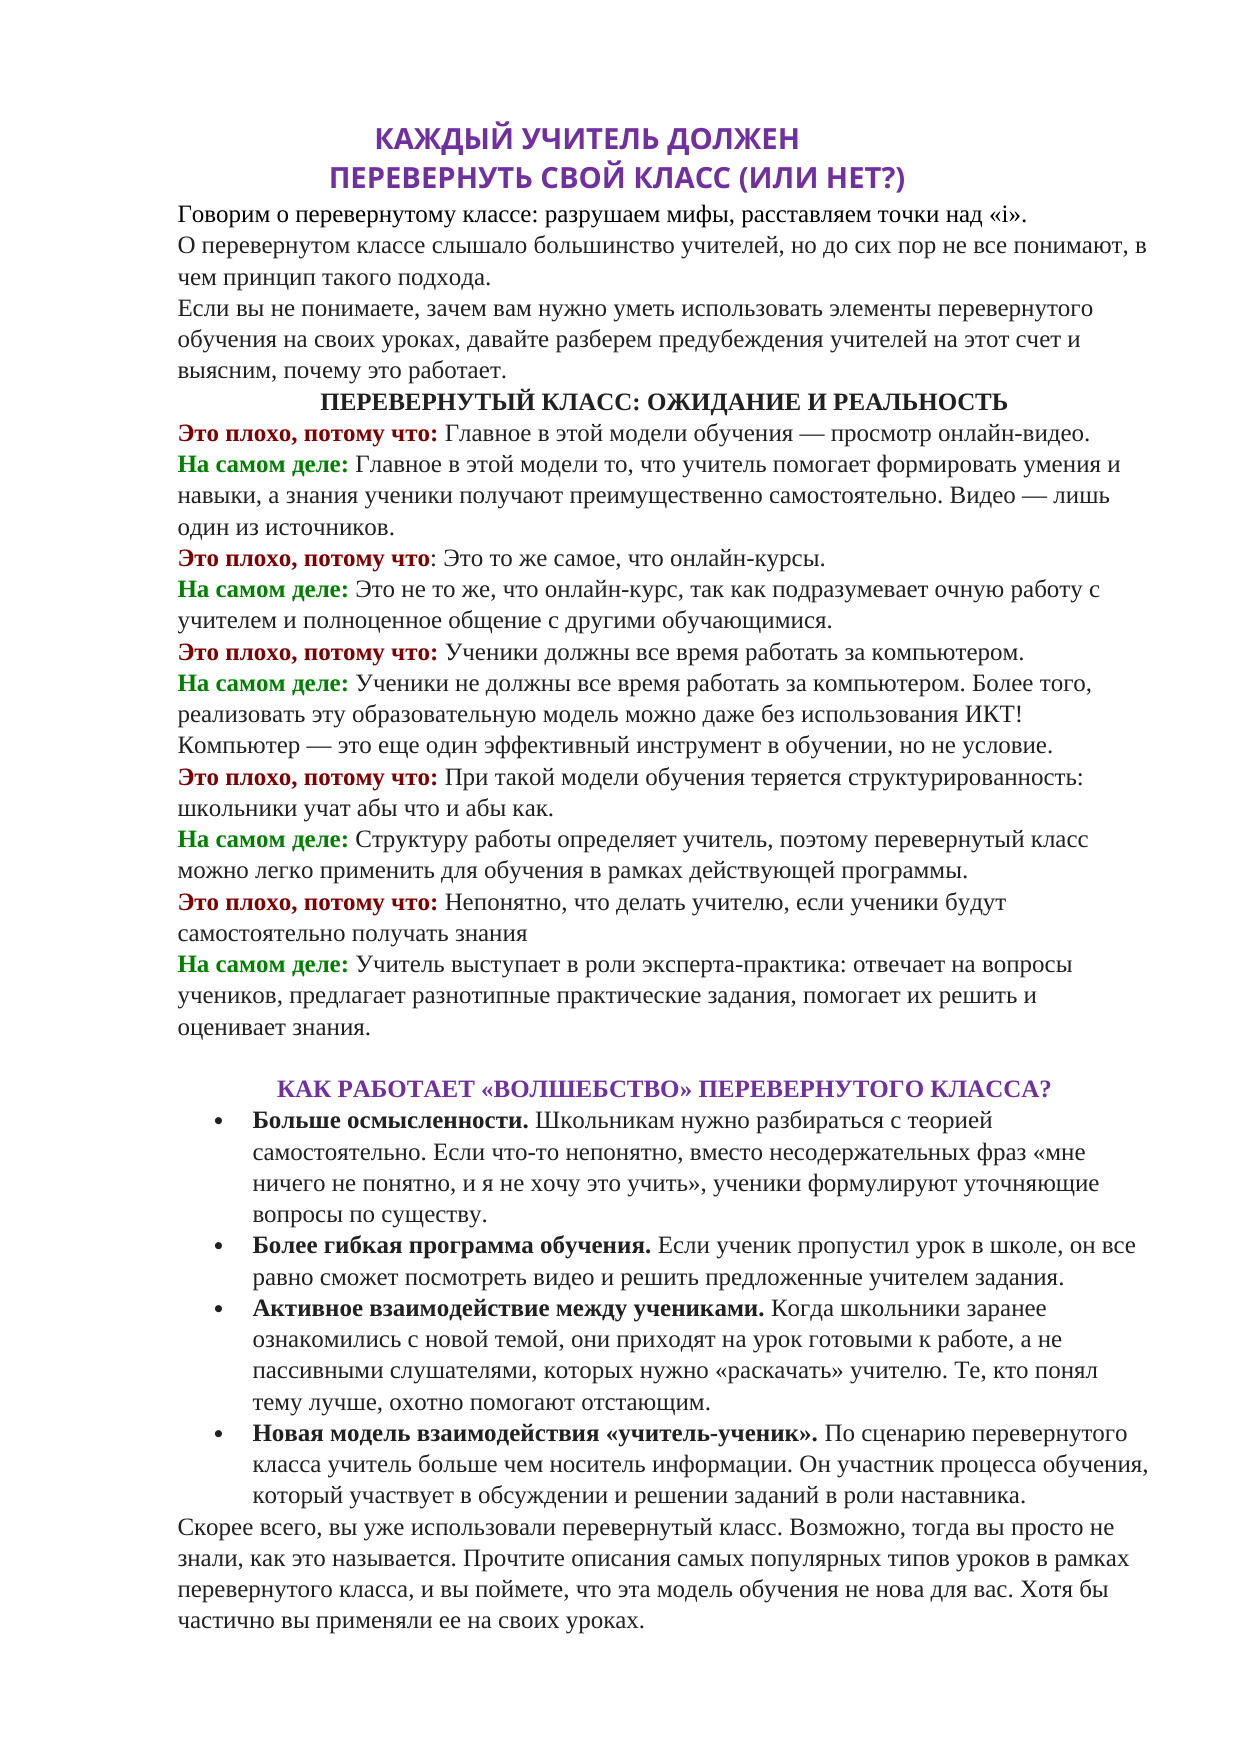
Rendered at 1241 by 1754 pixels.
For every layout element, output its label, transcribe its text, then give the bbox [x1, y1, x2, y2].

text Говорим о перевернутому классе: разрушаем мифы, расставляем точки над «i». [177, 197, 1152, 229]
list Больше осмысленности. Школьникам нужно разбираться с теорией самостоятельно. Если что-то непонятно, вместо несодержательных фраз «мне ничего не понятно, и я не хочу это учить», ученики формулируют уточняющие вопросы по существу. [215, 1104, 1152, 1229]
text На самом деле: Учитель выступает в роли эксперта-практика: отвечает на вопросы учеников, предлагает разнотипные практические задания, помогает их решить и оценивает знания. [177, 947, 1152, 1041]
text На самом деле: Структуру работы определяет учитель, поэтому перевернутый класс можно легко применить для обучения в рамках действующей программы. [177, 822, 1152, 885]
text КАЖДЫЙ УЧИТЕЛЬ ДОЛЖЕН [177, 118, 1152, 158]
text О перевернутом классе слышало большинство учителей, но до сих пор не все понимают, в чем принцип такого подхода. Если вы не понимаете, зачем вам нужно уметь использовать элементы перевернутого обучения на своих уроках, давайте разберем предубеждения учителей на этот счет и выясним, почему это работает. [177, 229, 1152, 385]
list Более гибкая программа обучения. Если ученик пропустил урок в школе, он все равно сможет посмотреть видео и решить предложенные учителем задания. [215, 1229, 1152, 1291]
list Активное взаимодействие между учениками. Когда школьники заранее ознакомились с новой темой, они приходят на урок готовыми к работе, а не пассивными слушателями, которых нужно «раскачать» учителю. Те, кто понял тему лучше, охотно помогают отстающим. [215, 1291, 1152, 1416]
text КАК РАБОТАЕТ «ВОЛШЕБСТВО» ПЕРЕВЕРНУТОГО КЛАССА? [177, 1041, 1152, 1104]
text ПЕРЕВЕРНУТЬ СВОЙ КЛАСС (ИЛИ НЕТ?) [177, 158, 1152, 197]
text Это плохо, потому что: Главное в этой модели обучения — просмотр онлайн-видео. [177, 416, 1152, 447]
text Это плохо, потому что: Непонятно, что делать учителю, если ученики будут самостоятельно получать знания [177, 885, 1152, 947]
text Это плохо, потому что: Это то же самое, что онлайн-курсы. На самом деле: Это не то же, что онлайн-курс, так как подразумевает очную работу с учителем и полноценное общение с другими обучающимися. [177, 541, 1152, 635]
text ПЕРЕВЕРНУТЫЙ КЛАСС: ОЖИДАНИЕ И РЕАЛЬНОСТЬ [177, 385, 1152, 416]
text Это плохо, потому что: Ученики должны все время работать за компьютером. На самом деле: Ученики не должны все время работать за компьютером. Более того, реализовать эту образовательную модель можно даже без использования ИКТ! Компьютер — это еще один эффективный инструмент в обучении, но не условие. [177, 635, 1152, 760]
text Скорее всего, вы уже использовали перевернутый класс. Возможно, тогда вы просто не знали, как это называется. Прочтите описания самых популярных типов уроков в рамках перевернутого класса, и вы поймете, что эта модель обучения не нова для вас. Хотя бы частично вы применяли ее на своих уроках. [177, 1510, 1152, 1635]
text На самом деле: Главное в этой модели то, что учитель помогает формировать умения и навыки, а знания ученики получают преимущественно самостоятельно. Видео — лишь один из источников. [177, 447, 1152, 541]
list Новая модель взаимодействия «учитель-ученик». По сценарию перевернутого класса учитель больше чем носитель информации. Он участник процесса обучения, который участвует в обсуждении и решении заданий в роли наставника. [215, 1416, 1152, 1510]
text Это плохо, потому что: При такой модели обучения теряется структурированность: школьники учат абы что и абы как. [177, 760, 1152, 822]
